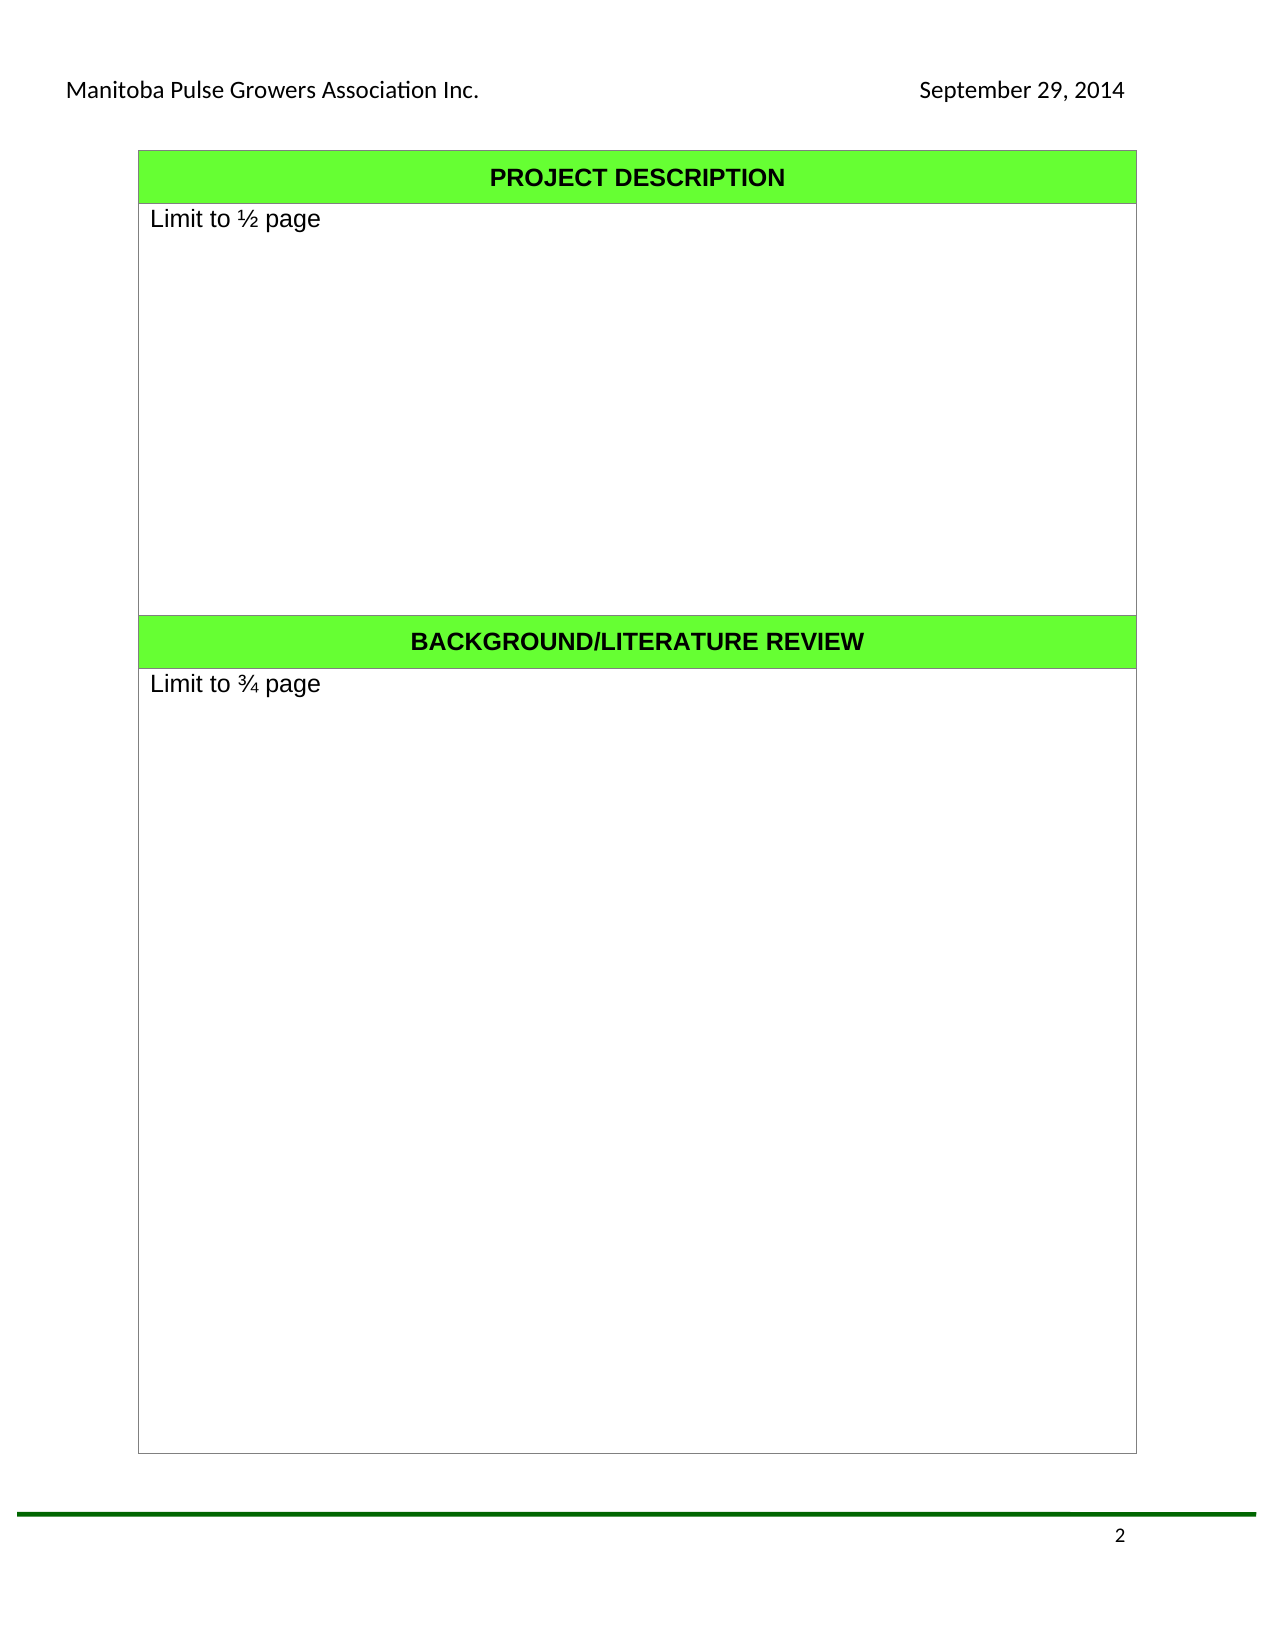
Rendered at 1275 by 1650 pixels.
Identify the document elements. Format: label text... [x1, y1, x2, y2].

table_header Project Description [139, 151, 1136, 203]
table_cell Background/Literature Review [139, 616, 1136, 668]
table_cell Limit to ½ page [139, 204, 1136, 614]
table_cell Limit to ¾ page [139, 669, 1136, 1453]
